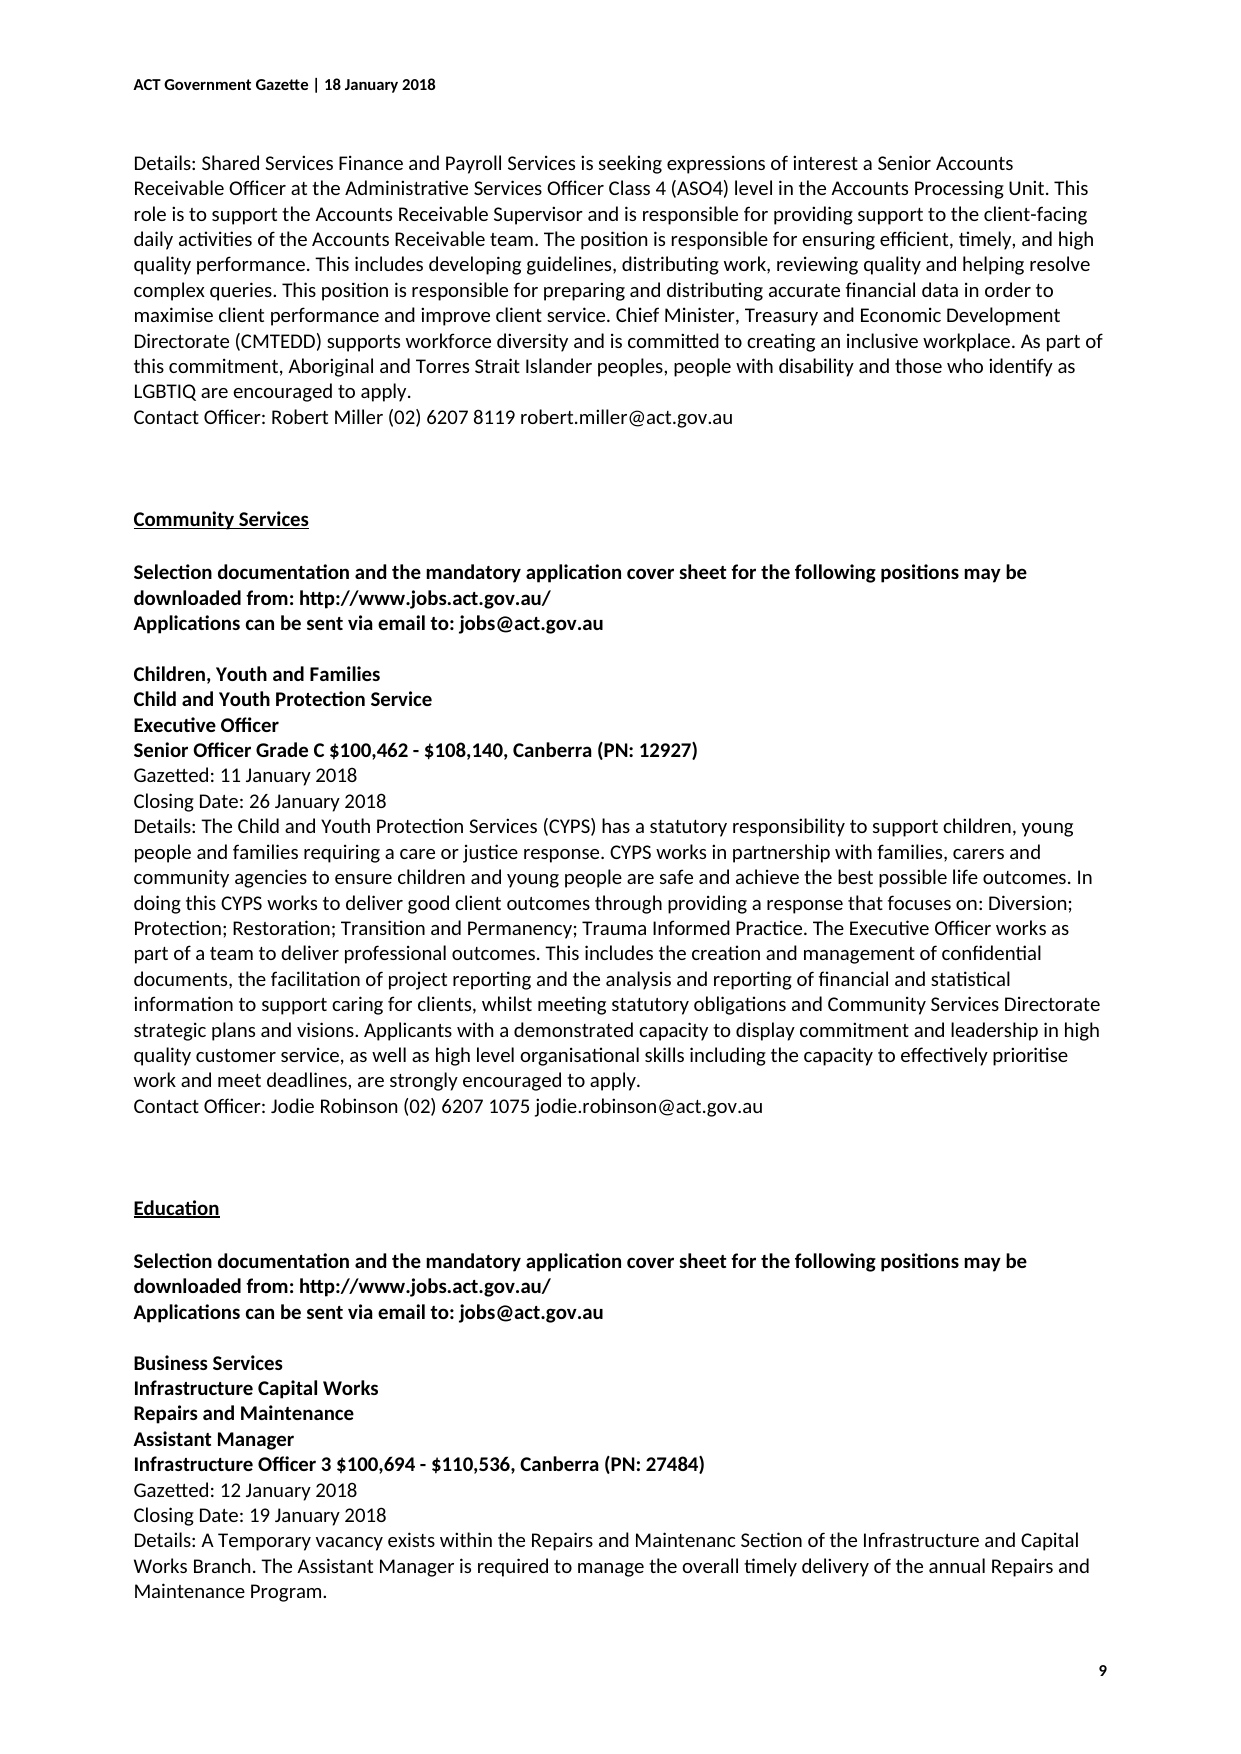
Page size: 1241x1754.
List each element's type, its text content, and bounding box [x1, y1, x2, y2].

text Details: A Temporary vacancy exists within the Repairs and Maintenanc Section of the Infrastructure and Capital Works Branch. The Assistant Manager is required to manage the overall timely delivery of the annual Repairs and Maintenance Program. [133, 1528, 1107, 1604]
text Business Services [133, 1350, 1107, 1375]
text Details: Shared Services Finance and Payroll Services is seeking expressions of interest a Senior Accounts Receivable Officer at the Administrative Services Officer Class 4 (ASO4) level in the Accounts Processing Unit. This role is to support the Accounts Receivable Supervisor and is responsible for providing support to the client-facing daily activities of the Accounts Receivable team. The position is responsible for ensuring efficient, timely, and high quality performance. This includes developing guidelines, distributing work, reviewing quality and helping resolve complex queries. This position is responsible for preparing and distributing accurate financial data in order to maximise client performance and improve client service. Chief Minister, Treasury and Economic Development Directorate (CMTEDD) supports workforce diversity and is committed to creating an inclusive workplace. As part of this commitment, Aboriginal and Torres Strait Islander peoples, people with disability and those who identify as LGBTIQ are encouraged to apply. [133, 150, 1107, 404]
text Gazetted: 11 January 2018 [133, 763, 1107, 788]
text Senior Officer Grade C $100,462 - $108,140, Canberra (PN: 12927) [133, 737, 1107, 763]
text Infrastructure Capital Works [133, 1375, 1107, 1401]
text Closing Date: 19 January 2018 [133, 1502, 1107, 1528]
text Applications can be sent via email to: jobs@act.gov.au [133, 610, 1107, 636]
text Child and Youth Protection Service [133, 686, 1107, 712]
text Gazetted: 12 January 2018 [133, 1477, 1107, 1502]
text Assistant Manager [133, 1426, 1107, 1451]
text Infrastructure Officer 3 $100,694 - $110,536, Canberra (PN: 27484) [133, 1451, 1107, 1477]
text Applications can be sent via email to: jobs@act.gov.au [133, 1299, 1107, 1324]
text Contact Officer: Jodie Robinson (02) 6207 1075 jodie.robinson@act.gov.au [133, 1093, 1107, 1118]
text Repairs and Maintenance [133, 1401, 1107, 1426]
text Executive Officer [133, 712, 1107, 737]
text Children, Youth and Families [133, 661, 1107, 686]
text Selection documentation and the mandatory application cover sheet for the following positions may be downloaded from: http://www.jobs.act.gov.au/ [133, 1248, 1107, 1299]
text Contact Officer: Robert Miller (02) 6207 8119 robert.miller@act.gov.au [133, 404, 1107, 429]
text Details: The Child and Youth Protection Services (CYPS) has a statutory responsibility to support children, young people and families requiring a care or justice response. CYPS works in partnership with families, carers and community agencies to ensure children and young people are safe and achieve the best possible life outcomes. In doing this CYPS works to deliver good client outcomes through providing a response that focuses on: Diversion; Protection; Restoration; Transition and Permanency; Trauma Informed Practice. The Executive Officer works as part of a team to deliver professional outcomes. This includes the creation and management of confidential documents, the facilitation of project reporting and the analysis and reporting of financial and statistical information to support caring for clients, whilst meeting statutory obligations and Community Services Directorate strategic plans and visions. Applicants with a demonstrated capacity to display commitment and leadership in high quality customer service, as well as high level organisational skills including the capacity to effectively prioritise work and meet deadlines, are strongly encouraged to apply. [133, 813, 1107, 1093]
text Selection documentation and the mandatory application cover sheet for the following positions may be downloaded from: http://www.jobs.act.gov.au/ [133, 559, 1107, 610]
subtitle Community Services [133, 506, 1107, 531]
text Closing Date: 26 January 2018 [133, 788, 1107, 813]
subtitle Education [133, 1195, 1107, 1220]
